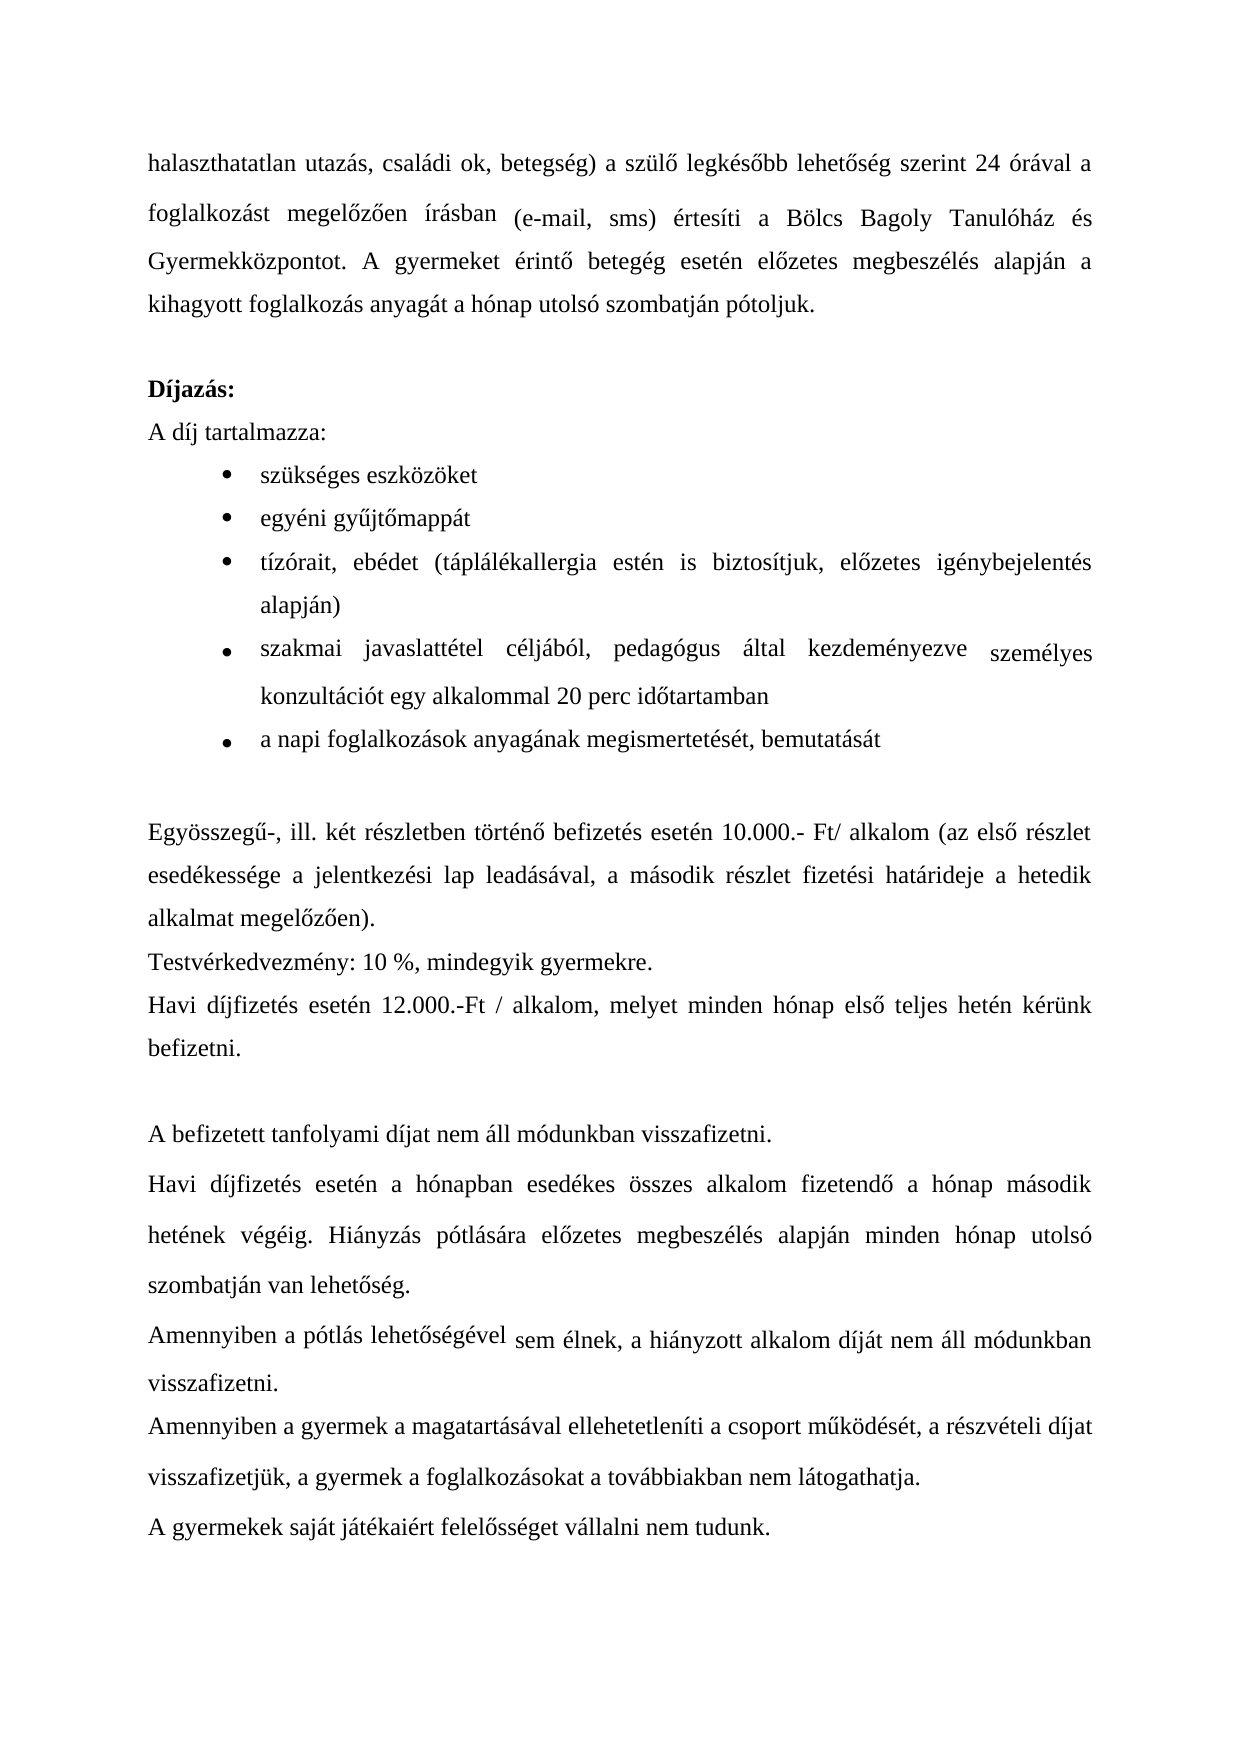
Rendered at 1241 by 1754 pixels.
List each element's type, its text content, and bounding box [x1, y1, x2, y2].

list szakmai javaslattétel céljából, pedagógus által kezdeményezve személyes konzultációt egy alkalommal 20 perc időtartamban [223, 633, 1093, 709]
text Havi díjfizetés esetén 12.000.-Ft / alkalom, melyet minden hónap első teljes hetén kérünk befizetni. [148, 990, 1093, 1062]
text Amennyiben a pótlás lehetőségével sem élnek, a hiányzott alkalom díját nem áll módunkban visszafizetni. [148, 1320, 1093, 1397]
text A gyermekek saját játékaiért felelősséget vállalni nem tudunk. [148, 1512, 1093, 1546]
text Egyösszegű-, ill. két részletben történő befizetés esetén 10.000.- Ft/ alkalom (az első részlet esedékessége a jelentkezési lap leadásával, a második részlet fizetési határideje a hetedik alkalmat megelőzően). [148, 817, 1093, 932]
list egyéni gyűjtőmappát [223, 503, 1093, 532]
list tízórait, ebédet (táplálékallergia estén is biztosítjuk, előzetes igénybejelentés alapján) [223, 547, 1093, 618]
list a napi foglalkozások anyagának megismertetését, bemutatását [223, 724, 1093, 757]
text Havi díjfizetés esetén a hónapban esedékes összes alkalom fizetendő a hónap második hetének végéig. Hiányzás pótlására előzetes megbeszélés alapján minden hónap utolsó szombatján van lehetőség. [148, 1169, 1093, 1304]
text Testvérkedvezmény: 10 %, mindegyik gyermekre. [148, 947, 1093, 975]
text A befizetett tanfolyami díjat nem áll módunkban visszafizetni. [148, 1119, 1093, 1153]
list ​szükséges eszközöket [223, 460, 1093, 489]
text Amennyiben a gyermek a magatartásával ellehetetleníti a csoport működését, a részvételi díjat visszafizetjük, a gyermek a foglalkozásokat a továbbiakban nem látogathatja. [148, 1411, 1093, 1495]
text A díj tartalmazza: [148, 417, 1093, 446]
text Díjazás: [148, 374, 1093, 403]
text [148, 148, 1093, 318]
